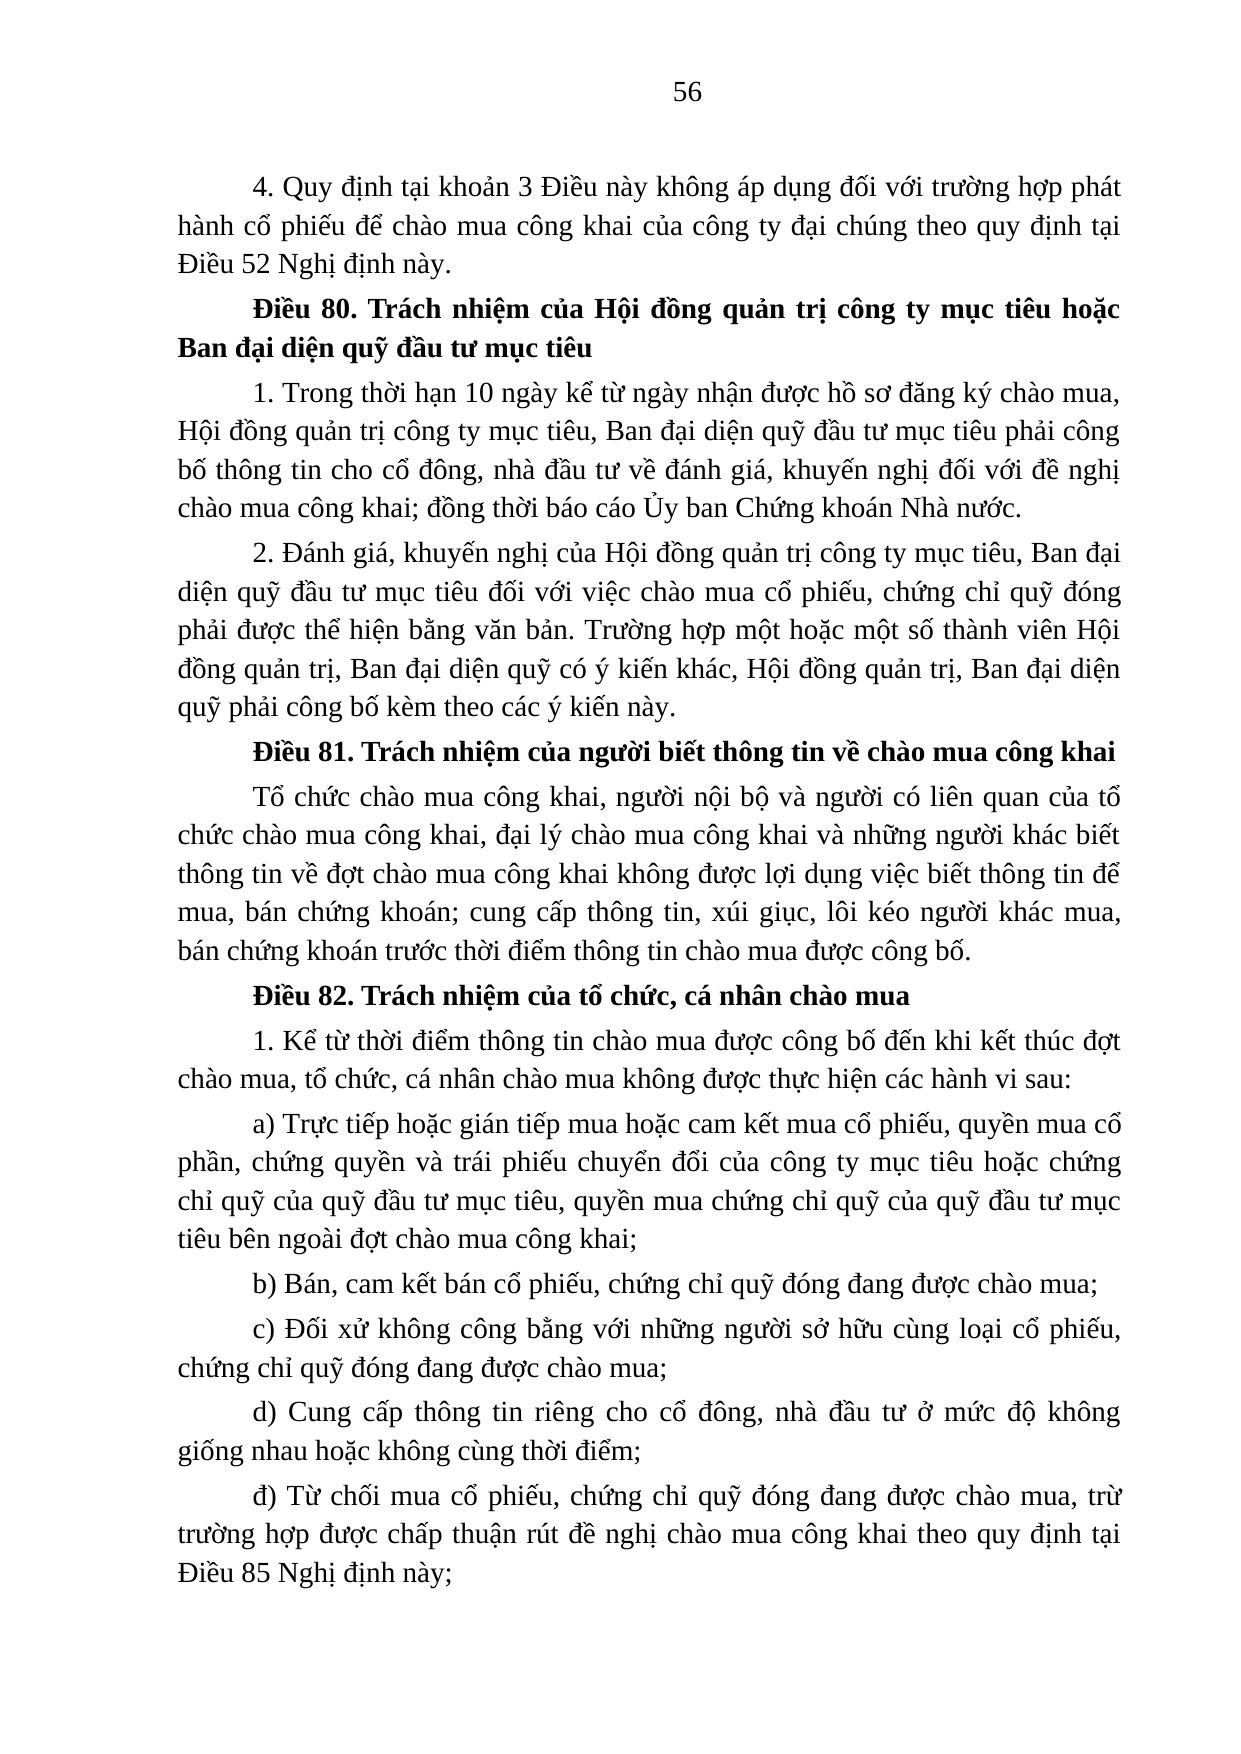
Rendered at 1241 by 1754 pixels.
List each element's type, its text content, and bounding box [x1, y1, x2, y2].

subtitle Điều 81. Trách nhiệm của người biết thông tin về chào mua công khai [177, 734, 1122, 768]
text a) Trực tiếp hoặc gián tiếp mua hoặc cam kết mua cổ phiếu, quyền mua cổ phần, chứng quyền và trái phiếu chuyển đổi của công ty mục tiêu hoặc chứng chỉ quỹ của quỹ đầu tư mục tiêu, quyền mua chứng chỉ quỹ của quỹ đầu tư mục tiêu bên ngoài đợt chào mua công khai; [177, 1106, 1122, 1255]
text đ) Từ chối mua cổ phiếu, chứng chỉ quỹ đóng đang được chào mua, trừ trường hợp được chấp thuận rút đề nghị chào mua công khai theo quy định tại Điều 85 Nghị định này; [177, 1478, 1122, 1588]
text c) Đối xử không công bằng với những người sở hữu cùng loại cổ phiếu, chứng chỉ quỹ đóng đang được chào mua; [177, 1311, 1122, 1383]
subtitle Điều 82. Trách nhiệm của tổ chức, cá nhân chào mua [177, 978, 1122, 1011]
text 4. Quy định tại khoản 3 Điều này không áp dụng đối với trường hợp phát hành cổ phiếu để chào mua công khai của công ty đại chúng theo quy định tại Điều 52 Nghị định này. [177, 169, 1122, 280]
text Tổ chức chào mua công khai, người nội bộ và người có liên quan của tổ chức chào mua công khai, đại lý chào mua công khai và những người khác biết thông tin về đợt chào mua công khai không được lợi dụng việc biết thông tin để mua, bán chứng khoán; cung cấp thông tin, xúi giục, lôi kéo người khác mua, bán chứng khoán trước thời điểm thông tin chào mua được công bố. [177, 779, 1122, 967]
text 1. Trong thời hạn 10 ngày kể từ ngày nhận được hồ sơ đăng ký chào mua, Hội đồng quản trị công ty mục tiêu, Ban đại diện quỹ đầu tư mục tiêu phải công bố thông tin cho cổ đông, nhà đầu tư về đánh giá, khuyến nghị đối với đề nghị chào mua công khai; đồng thời báo cáo Ủy ban Chứng khoán Nhà nước. [177, 375, 1122, 524]
text d) Cung cấp thông tin riêng cho cổ đông, nhà đầu tư ở mức độ không giống nhau hoặc không cùng thời điểm; [177, 1394, 1122, 1467]
text 1. Kể từ thời điểm thông tin chào mua được công bố đến khi kết thúc đợt chào mua, tổ chức, cá nhân chào mua không được thực hiện các hành vi sau: [177, 1023, 1122, 1095]
text b) Bán, cam kết bán cổ phiếu, chứng chỉ quỹ đóng đang được chào mua; [177, 1266, 1122, 1300]
text 2. Đánh giá, khuyến nghị của Hội đồng quản trị công ty mục tiêu, Ban đại diện quỹ đầu tư mục tiêu đối với việc chào mua cổ phiếu, chứng chỉ quỹ đóng phải được thể hiện bằng văn bản. Trường hợp một hoặc một số thành viên Hội đồng quản trị, Ban đại diện quỹ có ý kiến khác, Hội đồng quản trị, Ban đại diện quỹ phải công bố kèm theo các ý kiến này. [177, 535, 1122, 723]
subtitle Điều 80. Trách nhiệm của Hội đồng quản trị công ty mục tiêu hoặc Ban đại diện quỹ đầu tư mục tiêu [177, 291, 1122, 363]
